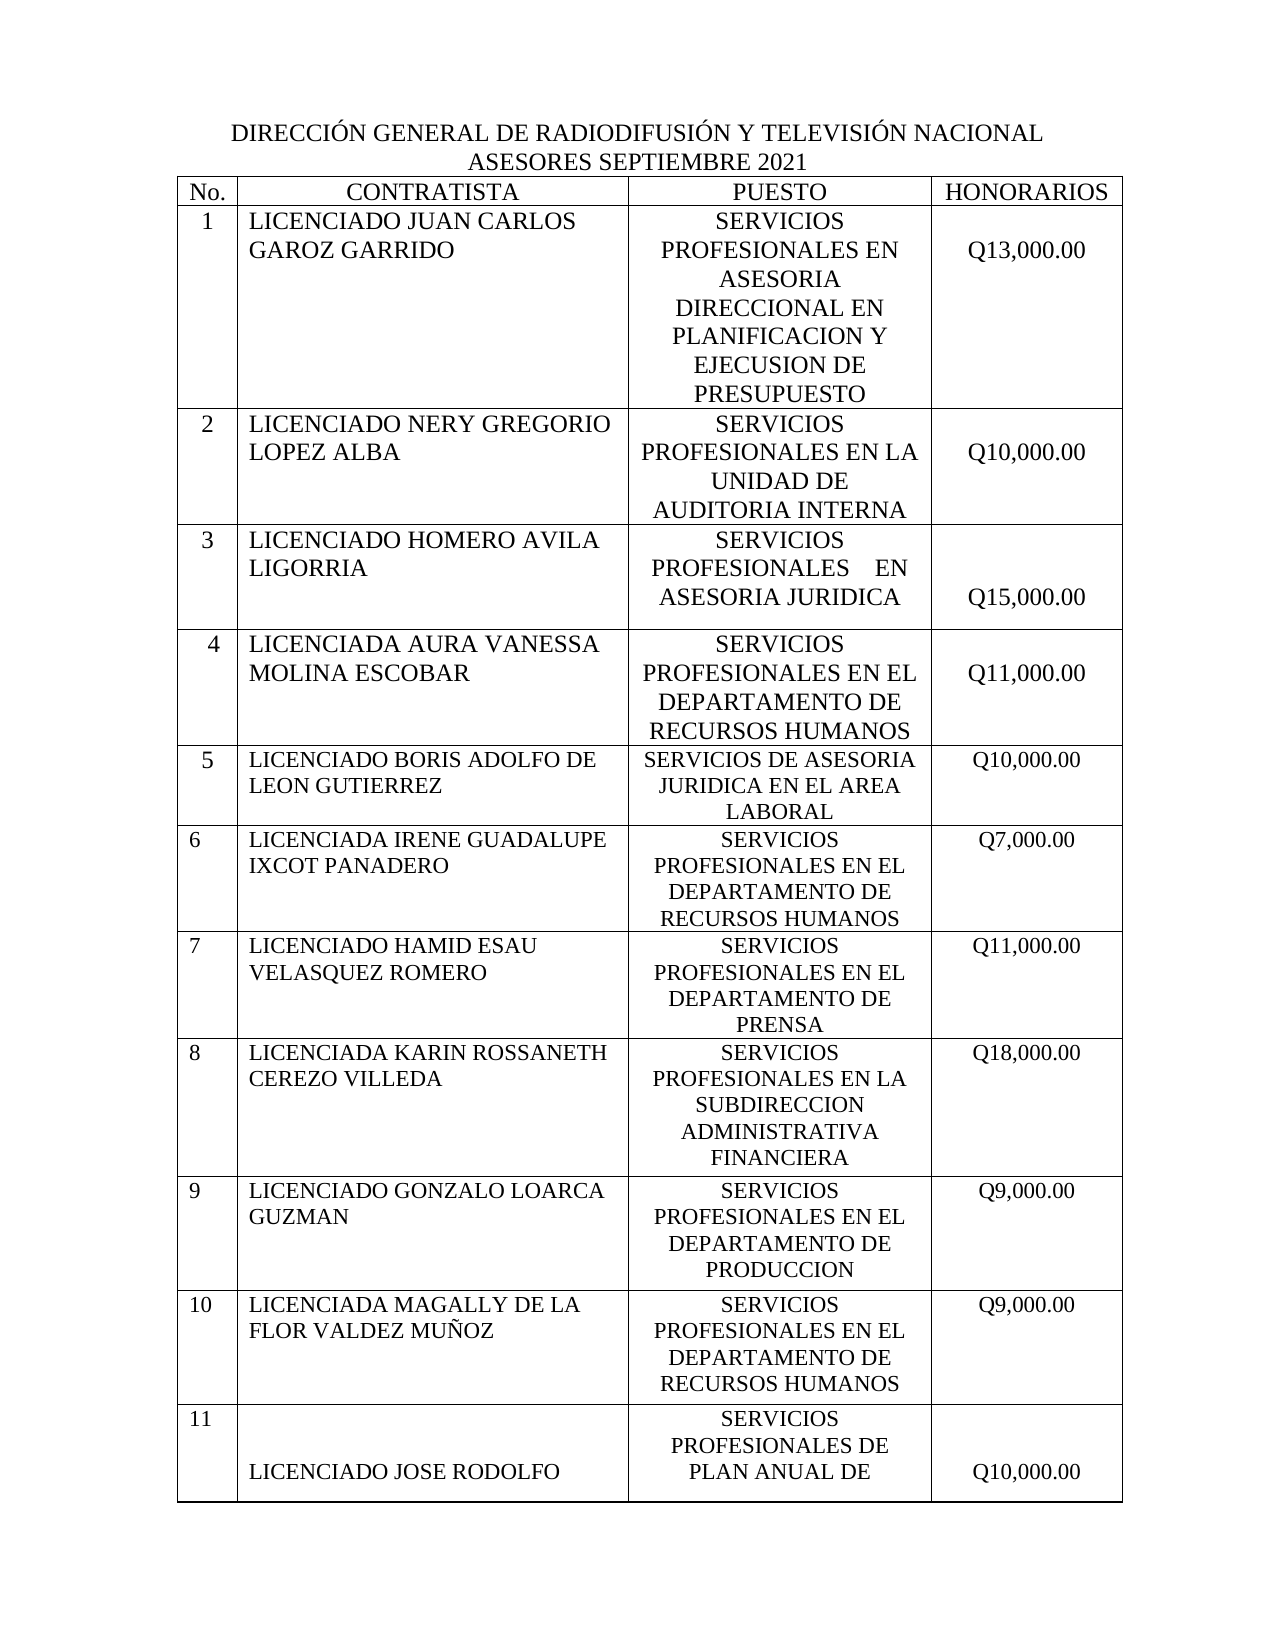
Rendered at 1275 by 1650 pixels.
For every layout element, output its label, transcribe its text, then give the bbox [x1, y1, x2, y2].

table_cell LICENCIADO NERY GREGORIO LOPEZ ALBA [238, 409, 628, 524]
table_cell LICENCIADO JUAN CARLOS GAROZ GARRIDO [238, 206, 628, 408]
table_cell Q7,000.00 [932, 826, 1122, 931]
table_cell SERVICIOS PROFESIONALES EN EL DEPARTAMENTO DE PRODUCCION [629, 1177, 931, 1290]
table_cell 1 [178, 206, 237, 408]
text DIRECCIÓN GENERAL DE RADIODIFUSIÓN Y TELEVISIÓN NACIONAL ASESORES SEPTIEMBRE 2021 [177, 118, 1098, 176]
table_cell SERVICIOS DE ASESORIA JURIDICA EN EL AREA LABORAL [629, 746, 931, 825]
table_cell SERVICIOS PROFESIONALES EN ASESORIA JURIDICA [629, 525, 931, 628]
table_cell LICENCIADO BORIS ADOLFO DE LEON GUTIERREZ [238, 746, 628, 825]
table_cell LICENCIADO HOMERO AVILA LIGORRIA [238, 525, 628, 628]
table_cell LICENCIADA KARIN ROSSANETH CEREZO VILLEDA [238, 1039, 628, 1176]
table_cell LICENCIADA IRENE GUADALUPE IXCOT PANADERO [238, 826, 628, 931]
table_cell 10 [178, 1291, 237, 1404]
table_cell Q18,000.00 [932, 1039, 1122, 1176]
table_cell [629, 1405, 931, 1501]
table_cell Q10,000.00 [932, 1405, 1122, 1501]
table_cell SERVICIOS PROFESIONALES EN LA UNIDAD DE AUDITORIA INTERNA [629, 409, 931, 524]
table_cell 7 [178, 932, 237, 1038]
table_cell SERVICIOS PROFESIONALES EN EL DEPARTAMENTO DE RECURSOS HUMANOS [629, 630, 931, 744]
table_cell 9 [178, 1177, 237, 1290]
table_header HONORARIOS [932, 177, 1122, 205]
table_cell LICENCIADA MAGALLY DE LA FLOR VALDEZ MUÑOZ [238, 1291, 628, 1404]
table_cell Q11,000.00 [932, 630, 1122, 744]
table_cell Q10,000.00 [932, 409, 1122, 524]
table_cell 6 [178, 826, 237, 931]
table_header No. [178, 177, 237, 205]
table_cell 8 [178, 1039, 237, 1176]
table_cell Q11,000.00 [932, 932, 1122, 1038]
table_cell 2 [178, 409, 237, 524]
table_cell LICENCIADA AURA VANESSA MOLINA ESCOBAR [238, 630, 628, 744]
table_cell Q10,000.00 [932, 746, 1122, 825]
table_cell LICENCIADO GONZALO LOARCA GUZMAN [238, 1177, 628, 1290]
table_header CONTRATISTA [238, 177, 628, 205]
table_cell LICENCIADO HAMID ESAU VELASQUEZ ROMERO [238, 932, 628, 1038]
table_cell SERVICIOS PROFESIONALES EN LA SUBDIRECCION ADMINISTRATIVA FINANCIERA [629, 1039, 931, 1176]
table_cell Q15,000.00 [932, 525, 1122, 628]
table_cell Q9,000.00 [932, 1177, 1122, 1290]
table_cell SERVICIOS PROFESIONALES EN EL DEPARTAMENTO DE RECURSOS HUMANOS [629, 1291, 931, 1404]
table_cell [238, 1405, 628, 1501]
table_cell 5 [178, 746, 237, 825]
table_cell 3 [178, 525, 237, 628]
table_header PUESTO [629, 177, 931, 205]
table_cell SERVICIOS PROFESIONALES EN ASESORIA DIRECCIONAL EN PLANIFICACION Y EJECUSION DE PRESUPUESTO [629, 206, 931, 408]
table_cell 4 [178, 630, 237, 744]
table_cell SERVICIOS PROFESIONALES EN EL DEPARTAMENTO DE PRENSA [629, 932, 931, 1038]
table_cell Q13,000.00 [932, 206, 1122, 408]
table_cell SERVICIOS PROFESIONALES EN EL DEPARTAMENTO DE RECURSOS HUMANOS [629, 826, 931, 931]
table_cell Q9,000.00 [932, 1291, 1122, 1404]
table_cell 11 [178, 1405, 237, 1501]
